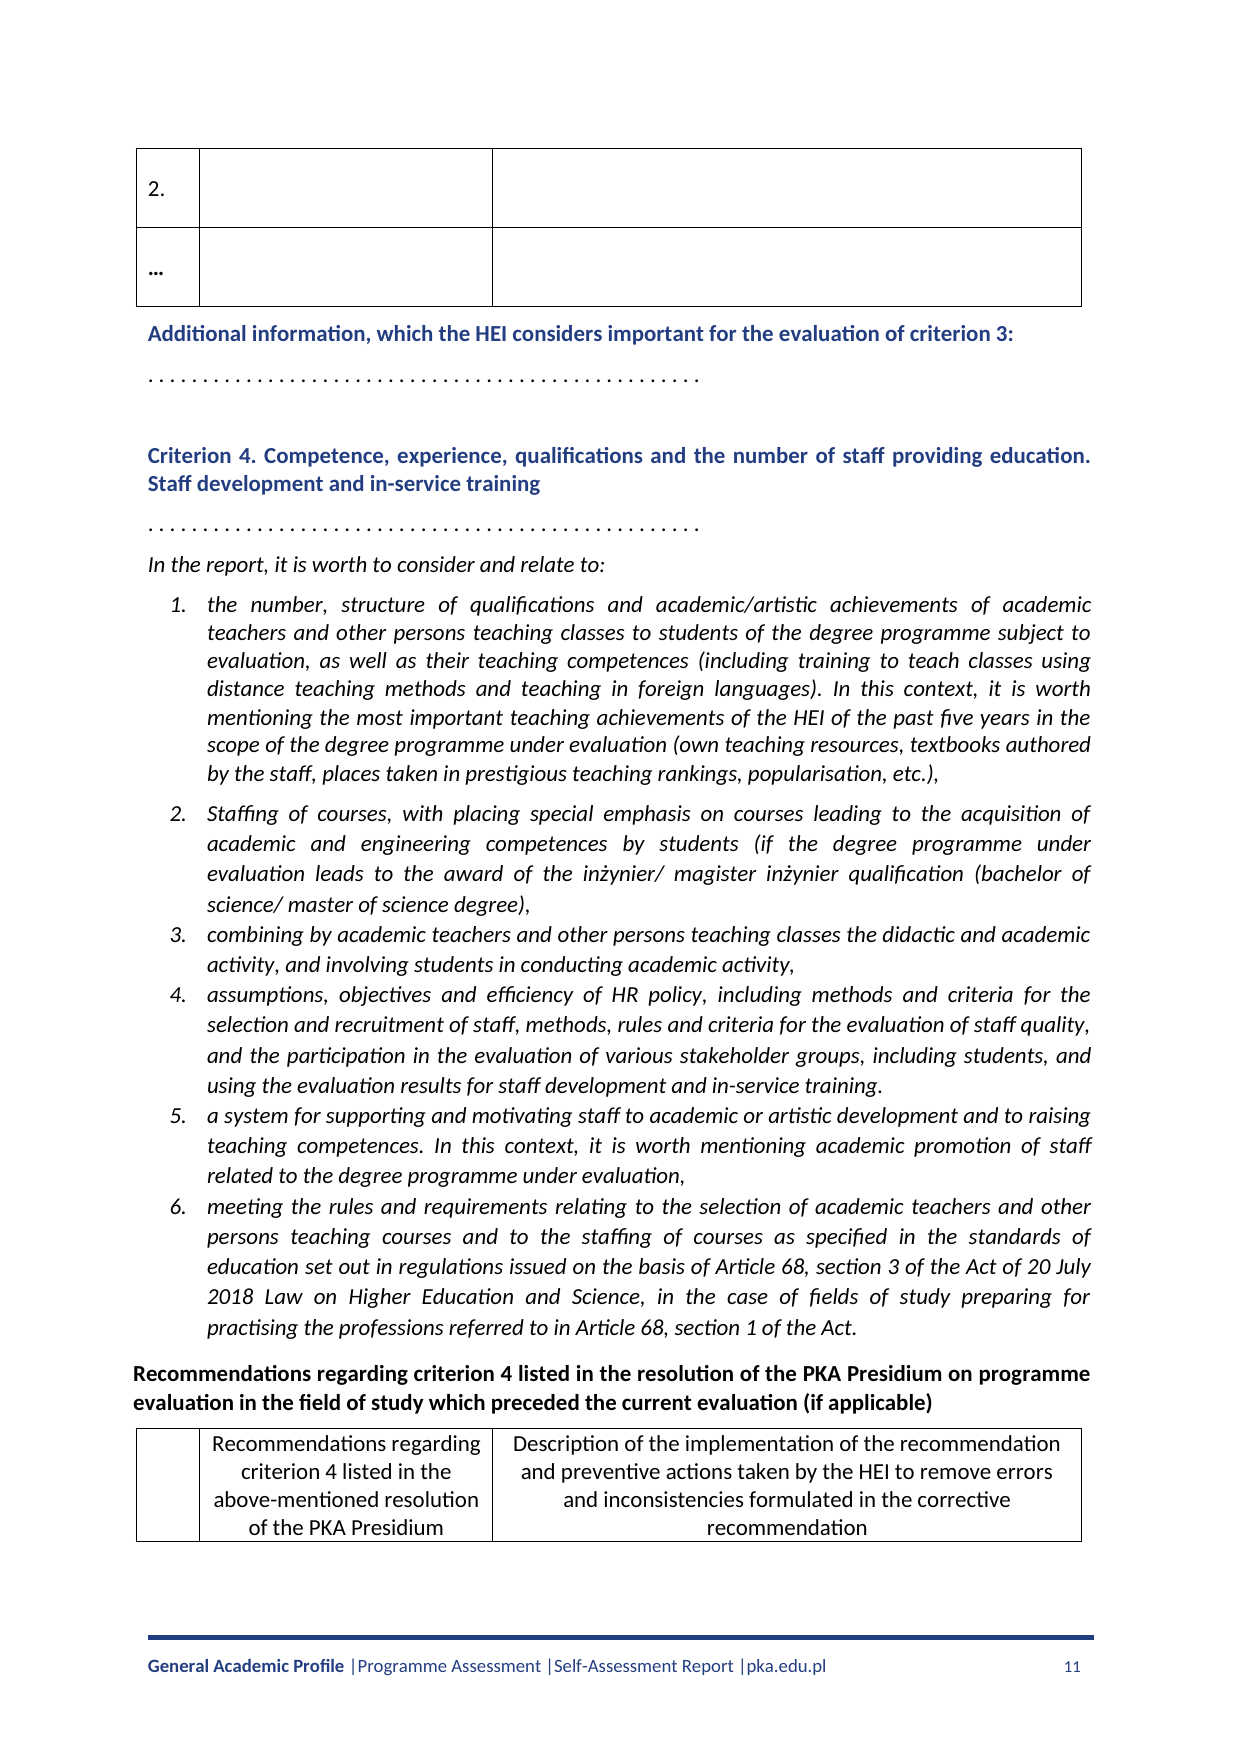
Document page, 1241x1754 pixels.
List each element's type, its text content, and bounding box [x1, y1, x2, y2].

table_cell [200, 228, 492, 306]
table_cell 2. [137, 149, 199, 227]
list the number, structure of qualifications and academic/artistic achievements of academic teachers and other persons teaching classes to students of the degree programme subject to evaluation, as well as their teaching competences (including training to teach classes using distance teaching methods and teaching in foreign languages). In this context, it is worth mentioning the most important teaching achievements of the HEI of the past five years in the scope of the degree programme under evaluation (own teaching resources, textbooks authored by the staff, places taken in prestigious teaching rankings, popularisation, etc.), [169, 591, 1092, 787]
text Additional information, which the HEI considers important for the evaluation of criterion 3: [148, 319, 1092, 347]
table_cell [493, 149, 1081, 227]
table_header Description of the implementation of the recommendation and preventive actions taken by the HEI to remove errors and inconsistencies formulated in the corrective recommendation [493, 1429, 1081, 1541]
table_cell [200, 149, 492, 227]
list combining by academic teachers and other persons teaching classes the didactic and academic activity, and involving students in conducting academic activity, [169, 920, 1092, 978]
list a system for supporting and motivating staff to academic or artistic development and to raising teaching competences. In this context, it is worth mentioning academic promotion of staff related to the degree programme under evaluation, [169, 1101, 1092, 1190]
table_header [137, 1429, 199, 1541]
table_cell [493, 228, 1081, 306]
list Recommendations regarding criterion 4 listed in the resolution of the PKA Presidium on programme evaluation in the field of study which preceded the current evaluation (if applicable) [133, 1359, 1092, 1416]
text . . . . . . . . . . . . . . . . . . . . . . . . . . . . . . . . . . . . . . . . . . . . . . . . . . . [148, 509, 1092, 537]
list meeting the rules and requirements relating to the selection of academic teachers and other persons teaching courses and to the staffing of courses as specified in the standards of education set out in regulations issued on the basis of Article 68, section 3 of the Act of 20 July 2018 Law on Higher Education and Science, in the case of fields of study preparing for practising the professions referred to in Article 68, section 1 of the Act. [169, 1192, 1092, 1341]
subtitle Criterion 4. Competence, experience, qualifications and the number of staff providing education. Staff development and in-service training [148, 441, 1092, 497]
table_cell … [137, 228, 199, 306]
text In the report, it is worth to consider and relate to: [148, 550, 1092, 578]
table_header Recommendations regarding criterion 4 listed in the above-mentioned resolution of the PKA Presidium [200, 1429, 492, 1541]
list Staffing of courses, with placing special emphasis on courses leading to the acquisition of academic and engineering competences by students (if the degree programme under evaluation leads to the award of the inżynier/ magister inżynier qualification (bachelor of science/ master of science degree), [169, 799, 1092, 918]
list assumptions, objectives and efficiency of HR policy, including methods and criteria for the selection and recruitment of staff, methods, rules and criteria for the evaluation of staff quality, and the participation in the evaluation of various stakeholder groups, including students, and using the evaluation results for staff development and in-service training. [169, 980, 1092, 1099]
text . . . . . . . . . . . . . . . . . . . . . . . . . . . . . . . . . . . . . . . . . . . . . . . . . . . [148, 360, 1092, 388]
